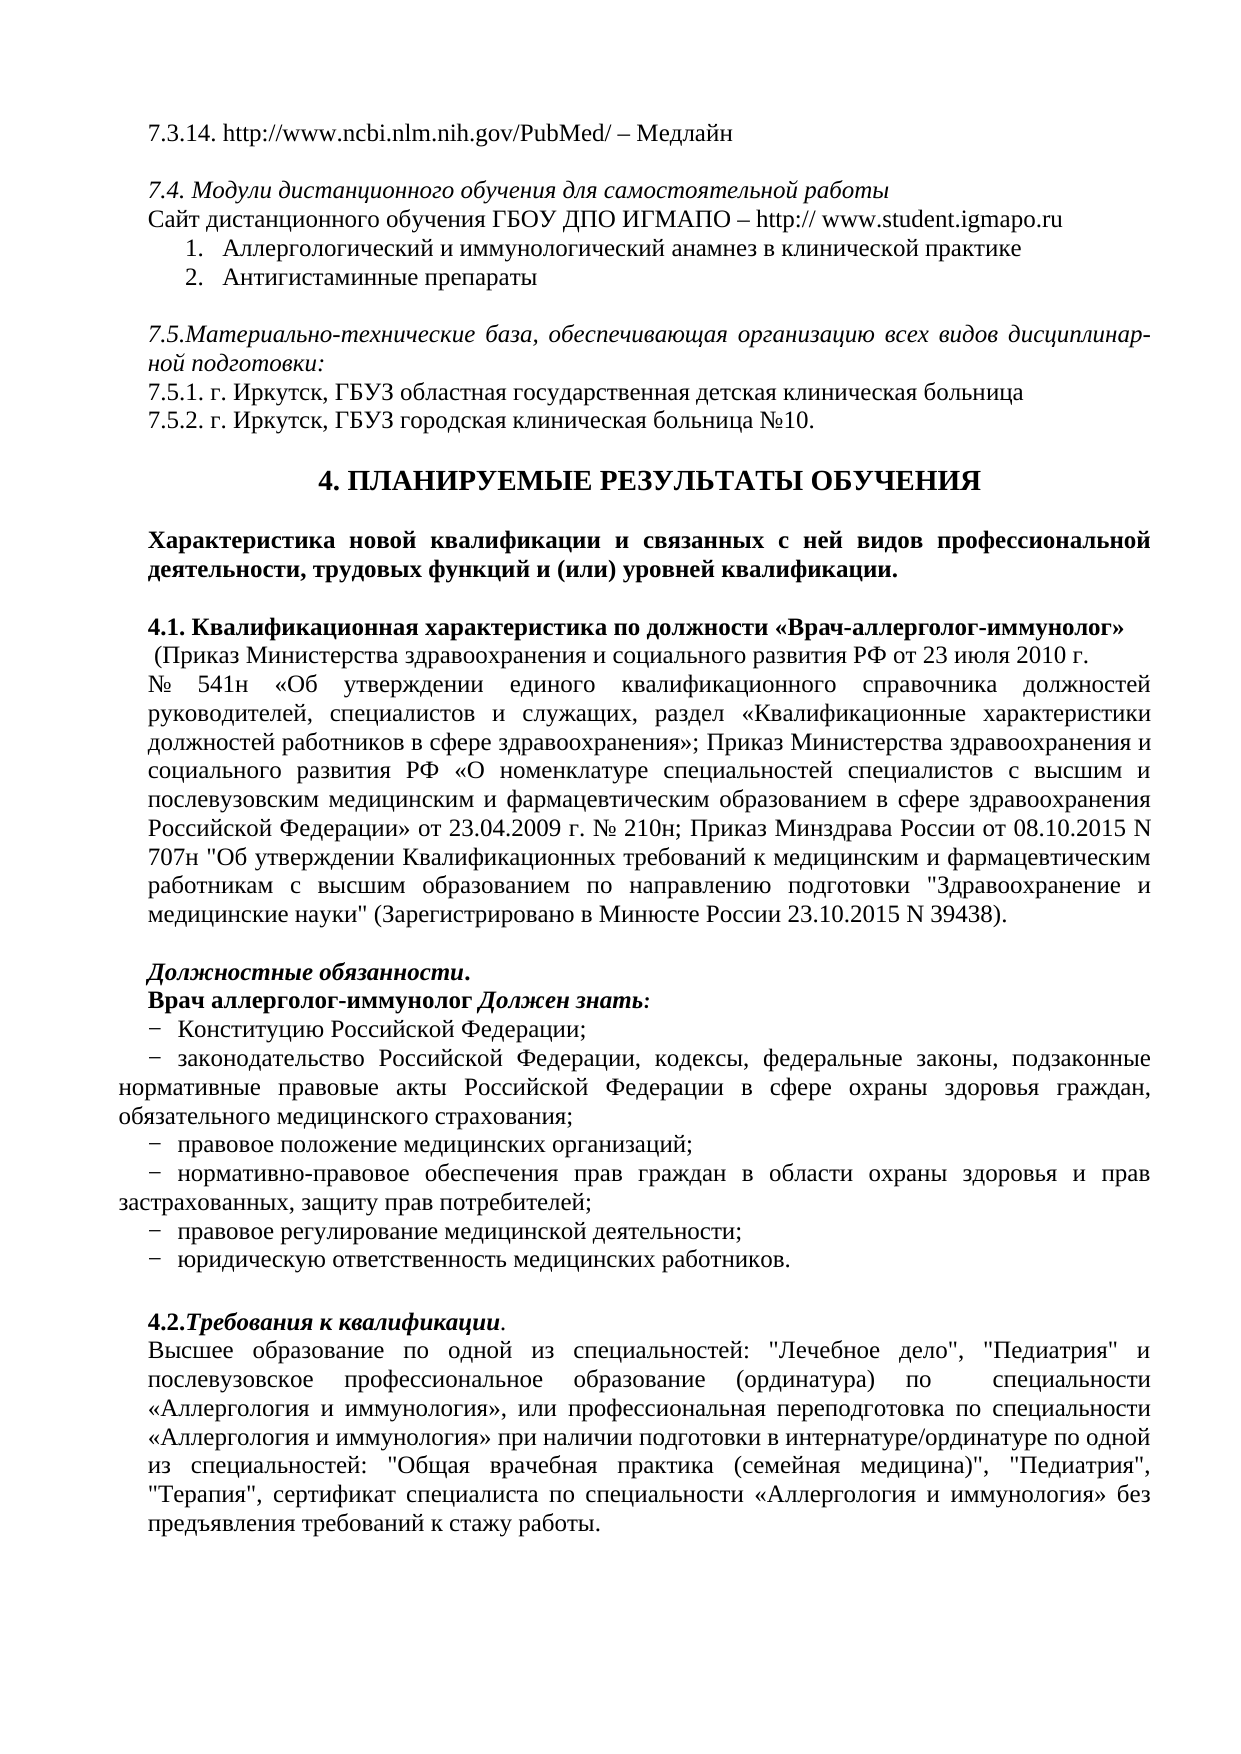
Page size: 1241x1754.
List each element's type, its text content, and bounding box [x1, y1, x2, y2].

text 7.3.14. http://www.ncbi.nlm.nih.gov/PubMed/ – Медлайн [148, 118, 1152, 147]
text 7.5.1. г. Иркутск, ГБУЗ областная государственная детская клиническая больница [148, 377, 1152, 406]
list нормативно-правовое обеспечения прав граждан в области охраны здоровья и прав застрахованных, защиту прав потребителей; [118, 1158, 1152, 1216]
text Должностные обязанности. [148, 957, 1152, 985]
text Высшее образование по одной из специальностей: "Лечебное дело", "Педиатрия" и послевузовское профессиональное образование (ординатура) по специальности «Аллергология и иммунология», или профессиональная переподготовка по специальности «Аллергология и иммунология» при наличии подготовки в интернатуре/ординатуре по одной из специальностей: "Общая врачебная практика (семейная медицина)", "Педиатрия", "Терапия", сертификат специалиста по специальности «Аллергология и иммунология» без предъявления требований к стажу работы. [148, 1336, 1152, 1537]
text Сайт дистанционного обучения ГБОУ ДПО ИГМАПО – http:// www.student.igmapo.ru [148, 204, 1152, 233]
text Врач аллерголог-иммунолог Должен знать: [148, 985, 1152, 1014]
list законодательство Российской Федерации, кодексы, федеральные законы, подзаконные нормативные правовые акты Российской Федерации в сфере охраны здоровья граждан, обязательного медицинского страхования; [118, 1043, 1152, 1129]
text 7.5.Материально-технические база, обеспечивающая организацию всех видов дисциплинар-ной подготовки: [148, 319, 1152, 377]
list Антигистаминные препараты [185, 262, 1152, 291]
text Характеристика новой квалификации и связанных с ней видов профессиональной деятельности, трудовых функций и (или) уровней квалификации. [148, 525, 1152, 583]
text 4. ПЛАНИРУЕМЫЕ РЕЗУЛЬТАТЫ ОБУЧЕНИЯ [148, 463, 1152, 497]
list юридическую ответственность медицинских работников. [118, 1244, 1152, 1273]
list 4.2.Требования к квалификации. [148, 1307, 1152, 1336]
list Конституцию Российской Федерации; [118, 1014, 1152, 1043]
list правовое положение медицинских организаций; [118, 1129, 1152, 1158]
text 7.5.2. г. Иркутск, ГБУЗ городская клиническая больница №10. [148, 406, 1152, 434]
text 4.1. Квалификационная характеристика по должности «Врач-аллерголог-иммунолог» [148, 612, 1152, 640]
text (Приказ Министерства здравоохранения и социального развития РФ от 23 июля 2010 г. [148, 640, 1152, 669]
list правовое регулирование медицинской деятельности; [118, 1216, 1152, 1244]
list Аллергологический и иммунологический анамнез в клинической практике [185, 233, 1152, 262]
text № 541н «Об утверждении единого квалификационного справочника должностей руководителей, специалистов и служащих, раздел «Квалификационные характеристики должностей работников в сфере здравоохранения»; Приказ Министерства здравоохранения и социального развития РФ «О номенклатуре специальностей специалистов с высшим и послевузовским медицинским и фармацевтическим образованием в сфере здравоохранения Российской Федерации» от 23.04.2009 г. № 210н; Приказ Минздрава России от 08.10.2015 N 707н "Об утверждении Квалификационных требований к медицинским и фармацевтическим работникам с высшим образованием по направлению подготовки "Здравоохранение и медицинские науки" (Зарегистрировано в Минюсте России 23.10.2015 N 39438). [148, 669, 1152, 928]
text 7.4. Модули дистанционного обучения для самостоятельной работы [148, 176, 1152, 204]
